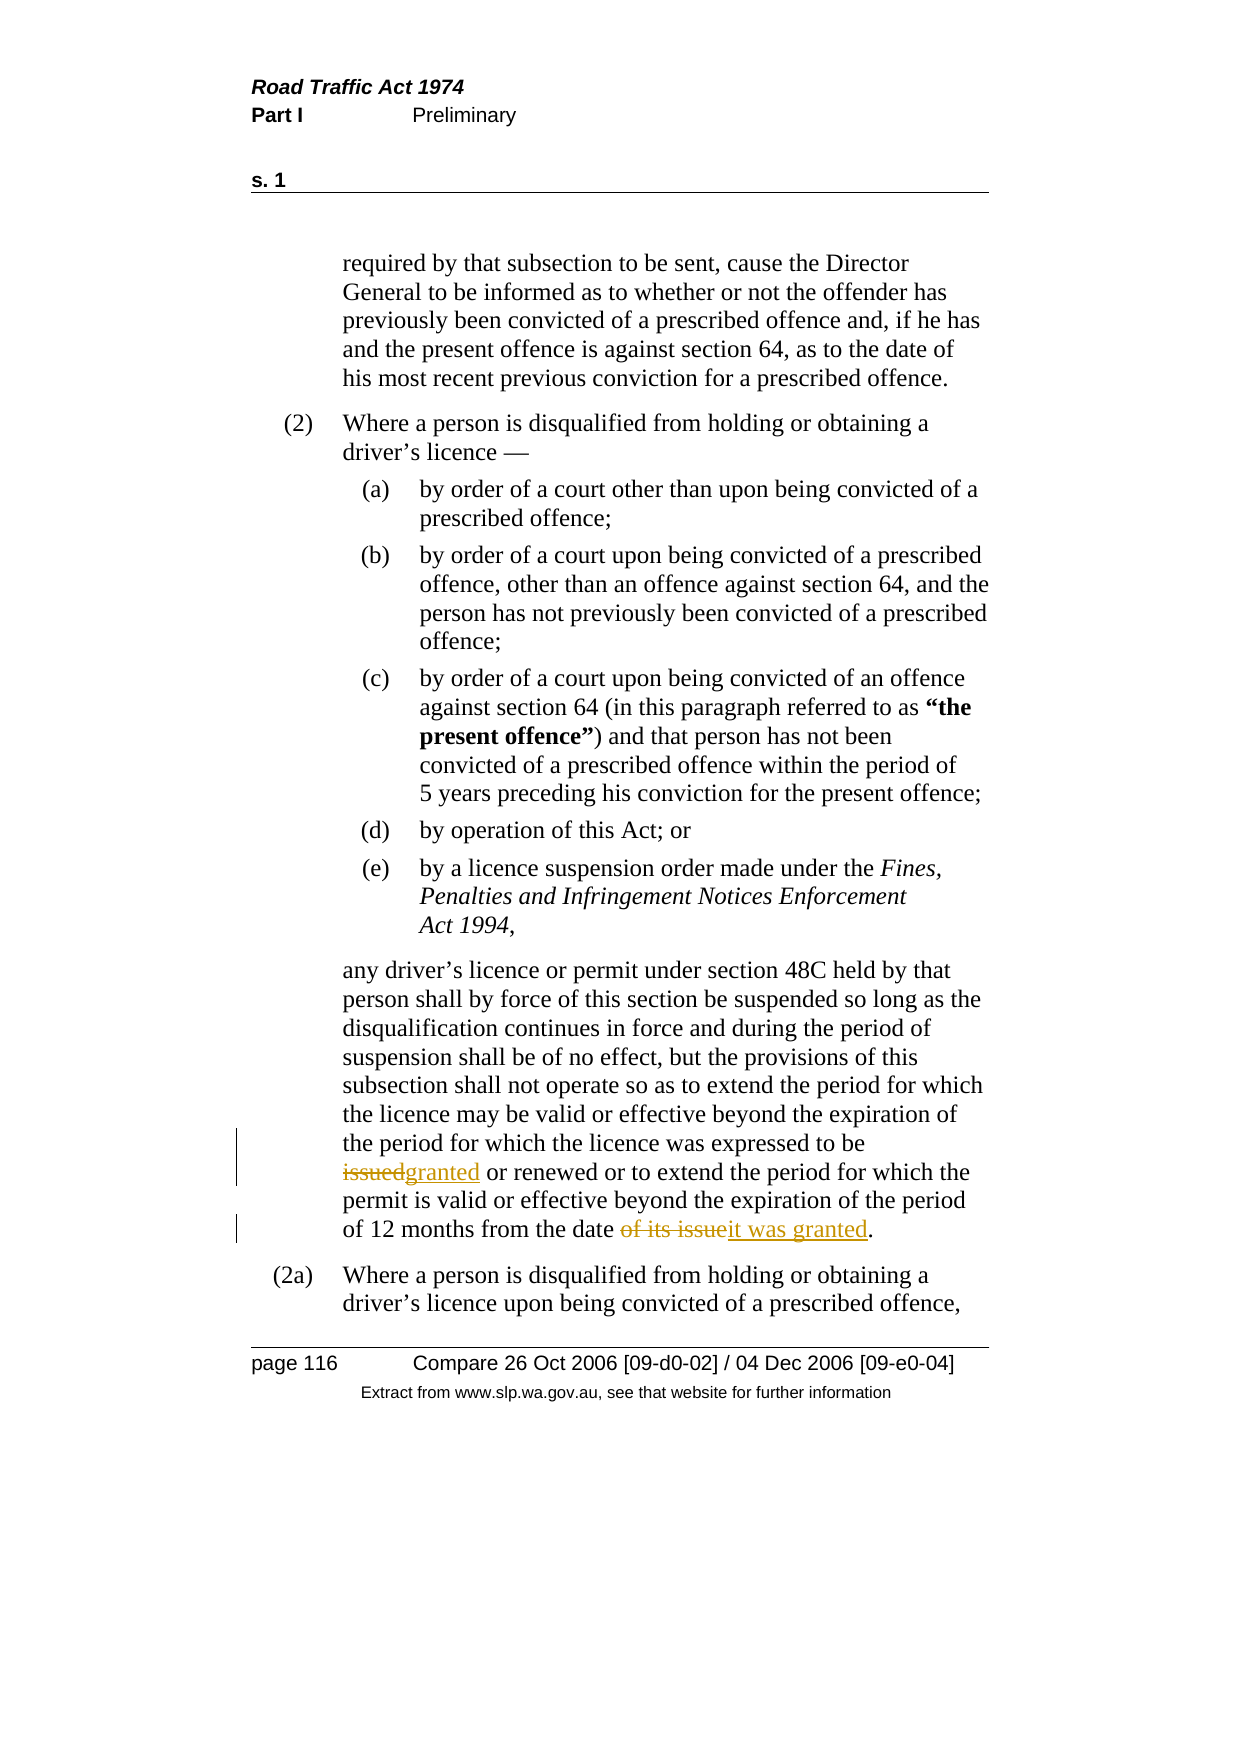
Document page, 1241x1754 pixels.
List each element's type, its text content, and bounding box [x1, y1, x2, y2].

text (d) by operation of this Act; or [251, 816, 989, 844]
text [251, 248, 989, 392]
text (b) by order of a court upon being convicted of a prescribed offence, other than an offence against section 64, and the person has not previously been convicted of a prescribed offence; [251, 540, 989, 655]
text (2) Where a person is disqualified from holding or obtaining a driver’s licence — [251, 408, 989, 466]
text any driver’s licence or permit under section 48C held by that person shall by force of this section be suspended so long as the disqualification continues in force and during the period of suspension shall be of no effect, but the provisions of this subsection shall not operate so as to extend the period for which the licence may be valid or effective beyond the expiration of the period for which the licence was expressed to be or renewed or to extend the period for which the permit is valid or effective beyond the expiration of the period of 12 months from the date . [251, 956, 989, 1243]
text (e) by a licence suspension order made under the Fines, Penalties and Infringement Notices Enforcement Act 1994, [251, 853, 989, 939]
text (a) by order of a court other than upon being convicted of a prescribed offence; [251, 474, 989, 532]
text (c) by order of a court upon being convicted of an offence against section 64 (in this paragraph referred to as “the present offence”) and that person has not been convicted of a prescribed offence within the period of 5 years preceding his conviction for the present offence; [251, 663, 989, 807]
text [251, 1260, 989, 1317]
